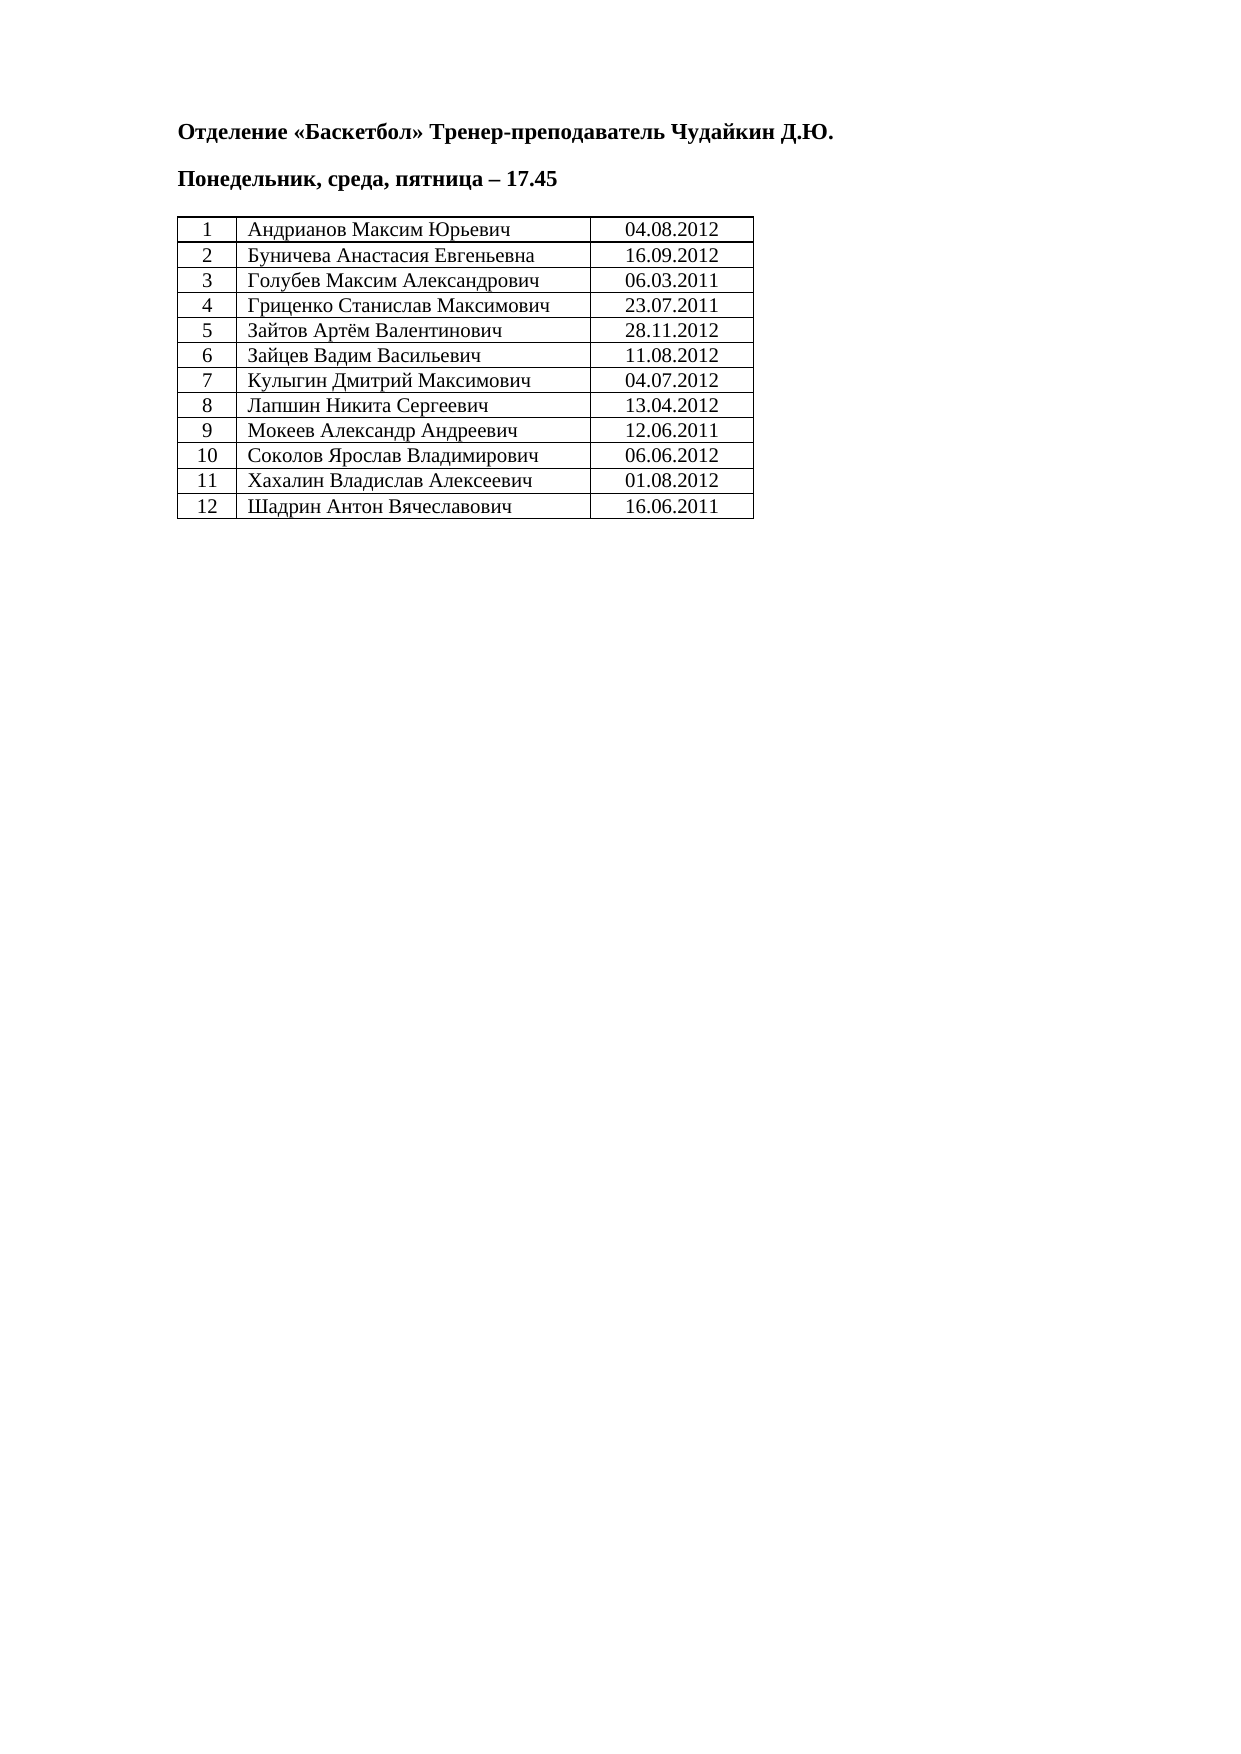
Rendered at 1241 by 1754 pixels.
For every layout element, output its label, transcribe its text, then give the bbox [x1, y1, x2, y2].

table_cell Лапшин Никита Сергеевич [237, 393, 590, 417]
table_cell 9 [178, 418, 236, 442]
table_cell Соколов Ярослав Владимирович [237, 443, 590, 467]
table_cell 16.09.2012 [591, 243, 753, 267]
table_cell 11 [178, 469, 236, 492]
table_cell 06.06.2012 [591, 443, 753, 467]
table_cell 10 [178, 443, 236, 467]
table_cell 6 [178, 343, 236, 367]
table_cell 16.06.2011 [591, 494, 753, 518]
table_cell 04.07.2012 [591, 368, 753, 392]
table_cell 5 [178, 318, 236, 342]
table_cell Голубев Максим Александрович [237, 268, 590, 292]
table_cell 12.06.2011 [591, 418, 753, 442]
table_cell Хахалин Владислав Алексеевич [237, 469, 590, 492]
table_cell Мокеев Александр Андреевич [237, 418, 590, 442]
table_header 04.08.2012 [591, 218, 753, 241]
table_cell 11.08.2012 [591, 343, 753, 367]
table_cell 7 [178, 368, 236, 392]
table_cell Буничева Анастасия Евгеньевна [237, 243, 590, 267]
table_cell Кулыгин Дмитрий Максимович [237, 368, 590, 392]
table_cell 2 [178, 243, 236, 267]
table_header 1 [178, 218, 236, 241]
table_cell 3 [178, 268, 236, 292]
text Понедельник, среда, пятница – 17.45 [177, 165, 1152, 192]
table_cell Гриценко Станислав Максимович [237, 293, 590, 317]
table_cell 8 [178, 393, 236, 417]
table_cell 4 [178, 293, 236, 317]
table_cell 28.11.2012 [591, 318, 753, 342]
table_cell 23.07.2011 [591, 293, 753, 317]
table_cell Шадрин Антон Вячеславович [237, 494, 590, 518]
table_header Андрианов Максим Юрьевич [237, 218, 590, 241]
table_cell 06.03.2011 [591, 268, 753, 292]
table_cell Зайтов Артём Валентинович [237, 318, 590, 342]
table_cell 13.04.2012 [591, 393, 753, 417]
table_cell 01.08.2012 [591, 469, 753, 492]
text Отделение «Баскетбол» Тренер-преподаватель Чудайкин Д.Ю. [177, 118, 1152, 144]
table_cell Зайцев Вадим Васильевич [237, 343, 590, 367]
table_cell 12 [178, 494, 236, 518]
